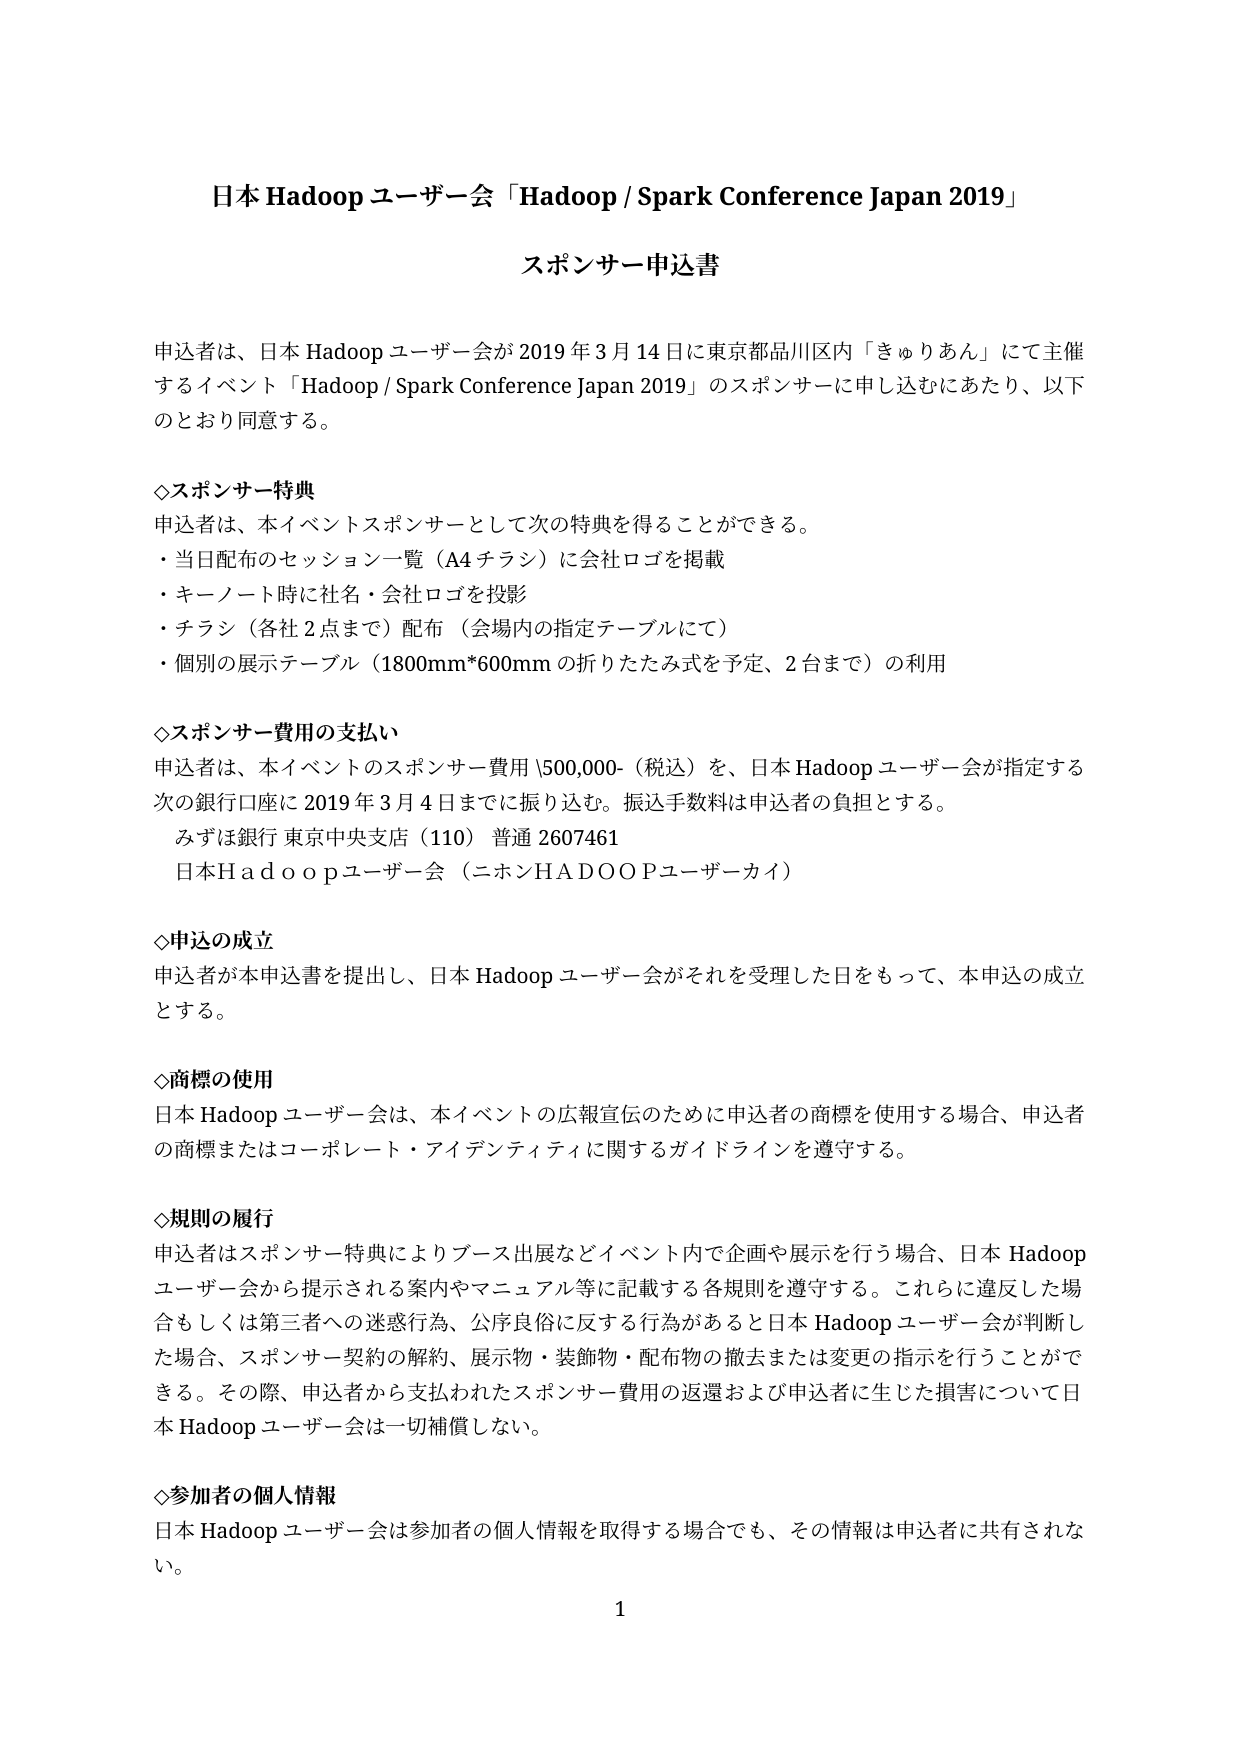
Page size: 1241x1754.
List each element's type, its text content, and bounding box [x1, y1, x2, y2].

text ◇商標の使用 [153, 1061, 1087, 1096]
text 日本Hadoopユーザー会は参加者の個人情報を取得する場合でも、その情報は申込者に共有されない。 [153, 1512, 1087, 1582]
text ・キーノート時に社名・会社ロゴを投影 [153, 576, 1087, 611]
text 申込者はスポンサー特典によりブース出展などイベント内で企画や展示を行う場合、日本Hadoopユーザー会から提示される案内やマニュアル等に記載する各規則を遵守する。これらに違反した場合もしくは第三者への迷惑行為、公序良俗に反する行為があると日本Hadoopユーザー会が判断した場合、スポンサー契約の解約、展示物・装飾物・配布物の撤去または変更の指示を行うことができる。その際、申込者から支払われたスポンサー費用の返還および申込者に生じた損害について日本Hadoopユーザー会は一切補償しない。 [153, 1235, 1087, 1443]
text スポンサー申込書 [153, 229, 1087, 298]
text ◇参加者の個人情報 [153, 1478, 1087, 1512]
text ◇スポンサー費用の支払い [153, 714, 1087, 749]
text ・個別の展示テーブル（1800mm*600mmの折りたたみ式を予定、2台まで）の利用 [153, 645, 1087, 680]
text ◇規則の履行 [153, 1200, 1087, 1235]
text 申込者が本申込書を提出し、日本Hadoopユーザー会がそれを受理した日をもって、本申込の成立とする。 [153, 957, 1087, 1027]
text 申込者は、本イベントスポンサーとして次の特典を得ることができる。 [153, 506, 1087, 541]
text 日本Hadoopユーザー会は、本イベントの広報宣伝のために申込者の商標を使用する場合、申込者の商標またはコーポレート・アイデンティティに関するガイドラインを遵守する。 [153, 1096, 1087, 1166]
text ・当日配布のセッション一覧（A4チラシ）に会社ロゴを掲載 [153, 541, 1087, 576]
text みずほ銀行 東京中央支店（110） 普通 2607461 日本Ｈａｄｏｏｐユーザー会 （ニホンＨＡＤＯＯＰユーザーカイ） [153, 819, 1087, 888]
text 日本Hadoopユーザー会「Hadoop / Spark Conference Japan 2019」 [153, 159, 1087, 229]
text ◇スポンサー特典 [153, 472, 1087, 506]
text ◇申込の成立 [153, 923, 1087, 957]
text 申込者は、本イベントのスポンサー費用 \500,000-（税込）を、日本Hadoopユーザー会が指定する次の銀行口座に2019年3月4日までに振り込む。振込手数料は申込者の負担とする。 [153, 749, 1087, 819]
text 申込者は、日本Hadoopユーザー会が2019年3月14日に東京都品川区内「きゅりあん」にて主催するイベント「Hadoop / Spark Conference Japan 2019」のスポンサーに申し込むにあたり、以下のとおり同意する。 [153, 333, 1087, 437]
text ・チラシ（各社2点まで）配布 （会場内の指定テーブルにて） [153, 611, 1087, 645]
